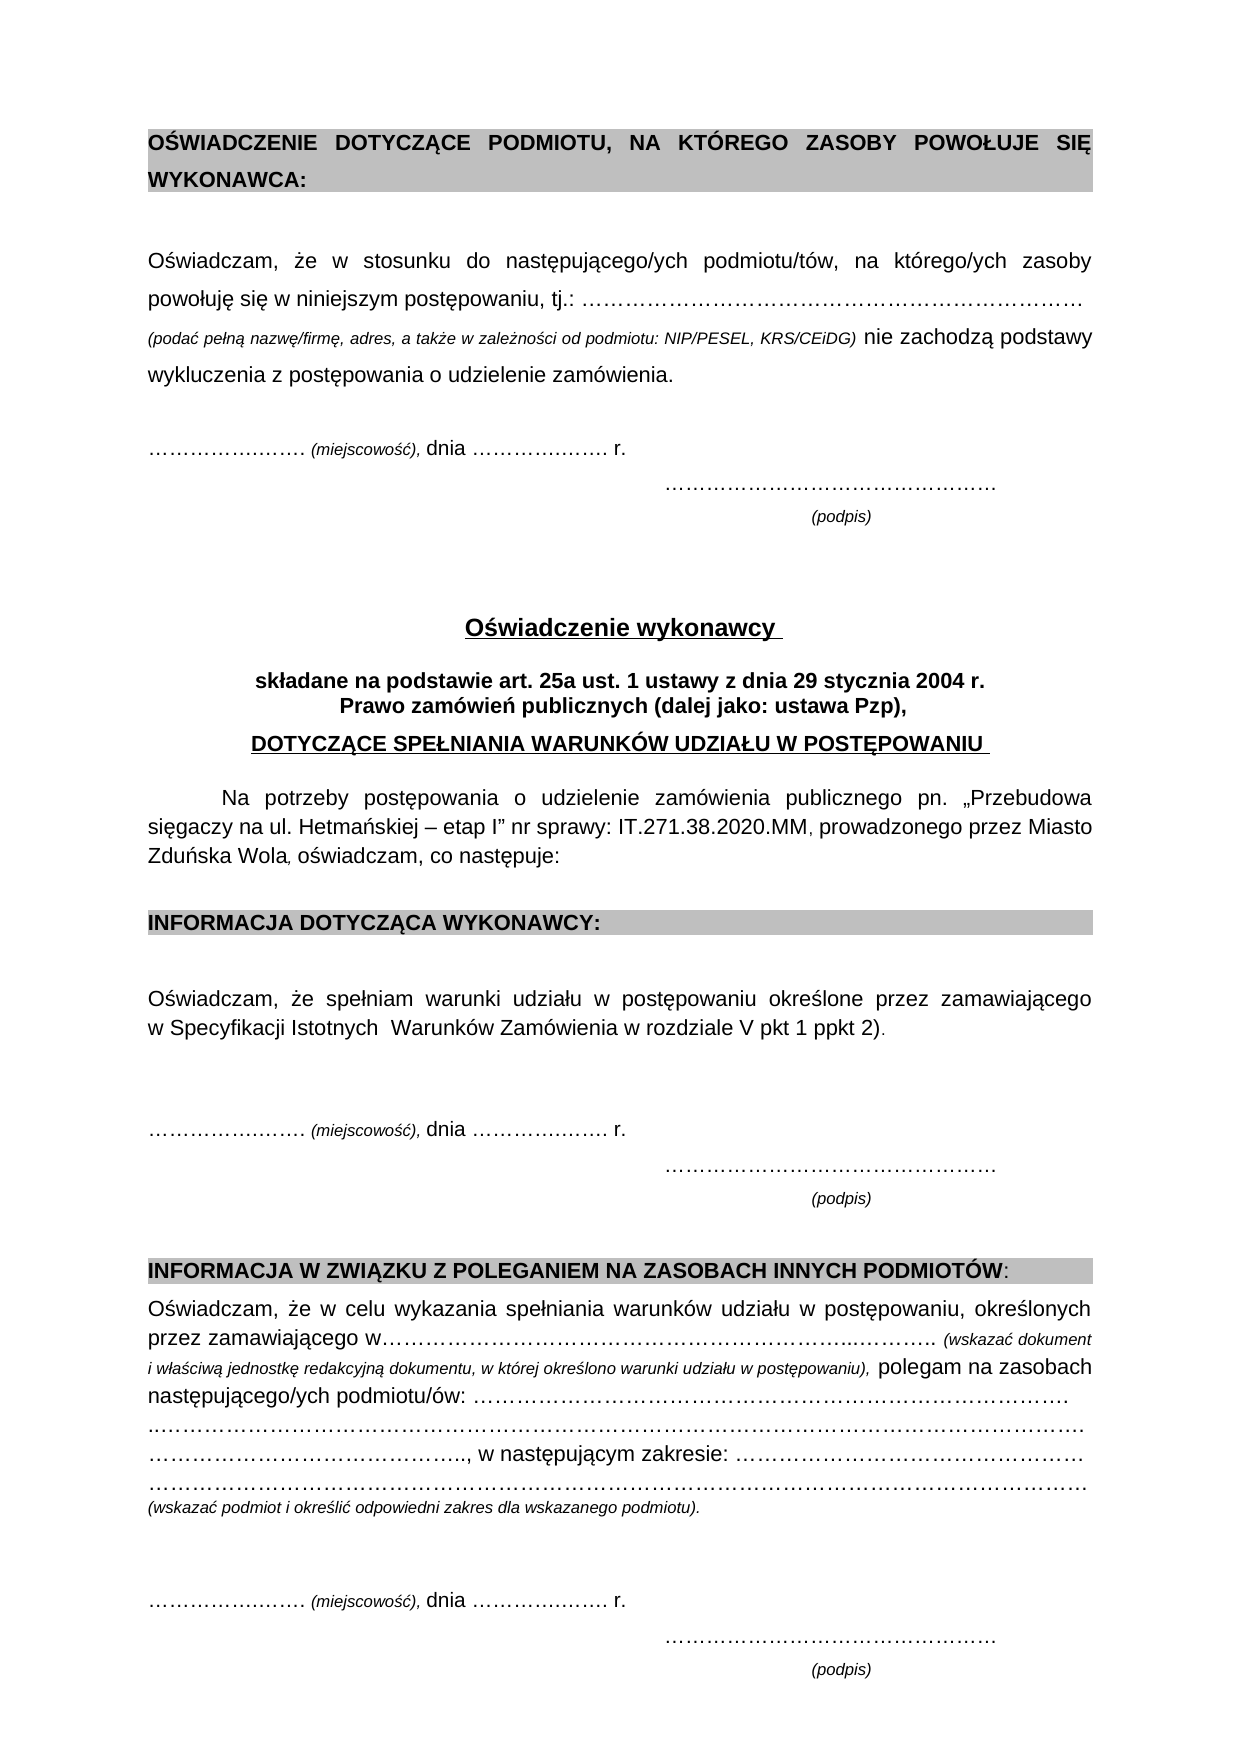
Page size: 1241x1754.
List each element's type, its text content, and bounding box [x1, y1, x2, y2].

text Na potrzeby postępowania o udzielenie zamówienia publicznego pn. „Przebudowa sięgaczy na ul. Hetmańskiej – etap I” nr sprawy: IT.271.38.2020.MM, prowadzonego przez Miasto Zduńska Wola, oświadczam, co następuje: [148, 785, 1093, 868]
text …………….……. (miejscowość), dnia ………….……. r. [148, 435, 1093, 459]
text Oświadczam, że w celu wykazania spełniania warunków udziału w postępowaniu, określonych przez zamawiającego w………………………………………………………...……….. (wskazać dokument i właściwą jednostkę redakcyjną dokumentu, w której określono warunki udziału w postępowaniu), polegam na zasobach następującego/ych podmiotu/ów: ………………………………………………………………………. [148, 1296, 1093, 1408]
text ..……………………………………………………………………………………………………………….…………………………………….., w następującym zakresie: ………………………………………… [148, 1412, 1093, 1466]
text OŚWIADCZENIE DOTYCZĄCE PODMIOTU, NA KTÓREGO ZASOBY POWOŁUJE SIĘ WYKONAWCA: [148, 129, 1093, 192]
text (podpis) [738, 1189, 1093, 1208]
text (podpis) [738, 507, 1093, 526]
text (podpis) [738, 1660, 1093, 1679]
text INFORMACJA W ZWIĄZKU Z POLEGANIEM NA ZASOBACH INNYCH PODMIOTÓW: [148, 1258, 1093, 1284]
text ………………………………………… [148, 1624, 1093, 1648]
text Oświadczenie wykonawcy [148, 613, 1093, 641]
text …………….……. (miejscowość), dnia ………….……. r. [148, 1588, 1093, 1612]
text Oświadczam, że w stosunku do następującego/ych podmiotu/tów, na którego/ych zasoby powołuję się w niniejszym postępowaniu, tj.: …………………………………………………………… (podać pełną nazwę/firmę, adres, a także w zależności od podmiotu: NIP/PESEL, KRS/CEiDG) nie zachodzą podstawy wykluczenia z postępowania o udzielenie zamówienia. [148, 248, 1093, 387]
text ………………………………………… [148, 471, 1093, 495]
text DOTYCZĄCE SPEŁNIANIA WARUNKÓW UDZIAŁU W POSTĘPOWANIU [148, 731, 1093, 785]
text Prawo zamówień publicznych (dalej jako: ustawa Pzp), [148, 693, 1093, 719]
text ………………………………………………………………………………………………………………… (wskazać podmiot i określić odpowiedni zakres dla wskazanego podmiotu). [148, 1470, 1093, 1517]
text Oświadczam, że spełniam warunki udziału w postępowaniu określone przez zamawiającego w Specyfikacji Istotnych Warunków Zamówienia w rozdziale V pkt 1 ppkt 2). [148, 985, 1093, 1039]
text składane na podstawie art. 25a ust. 1 ustawy z dnia 29 stycznia 2004 r. [148, 668, 1093, 693]
text …………….……. (miejscowość), dnia ………….……. r. [148, 1117, 1093, 1141]
text ………………………………………… [148, 1153, 1093, 1177]
text INFORMACJA DOTYCZĄCA WYKONAWCY: [148, 910, 1093, 935]
